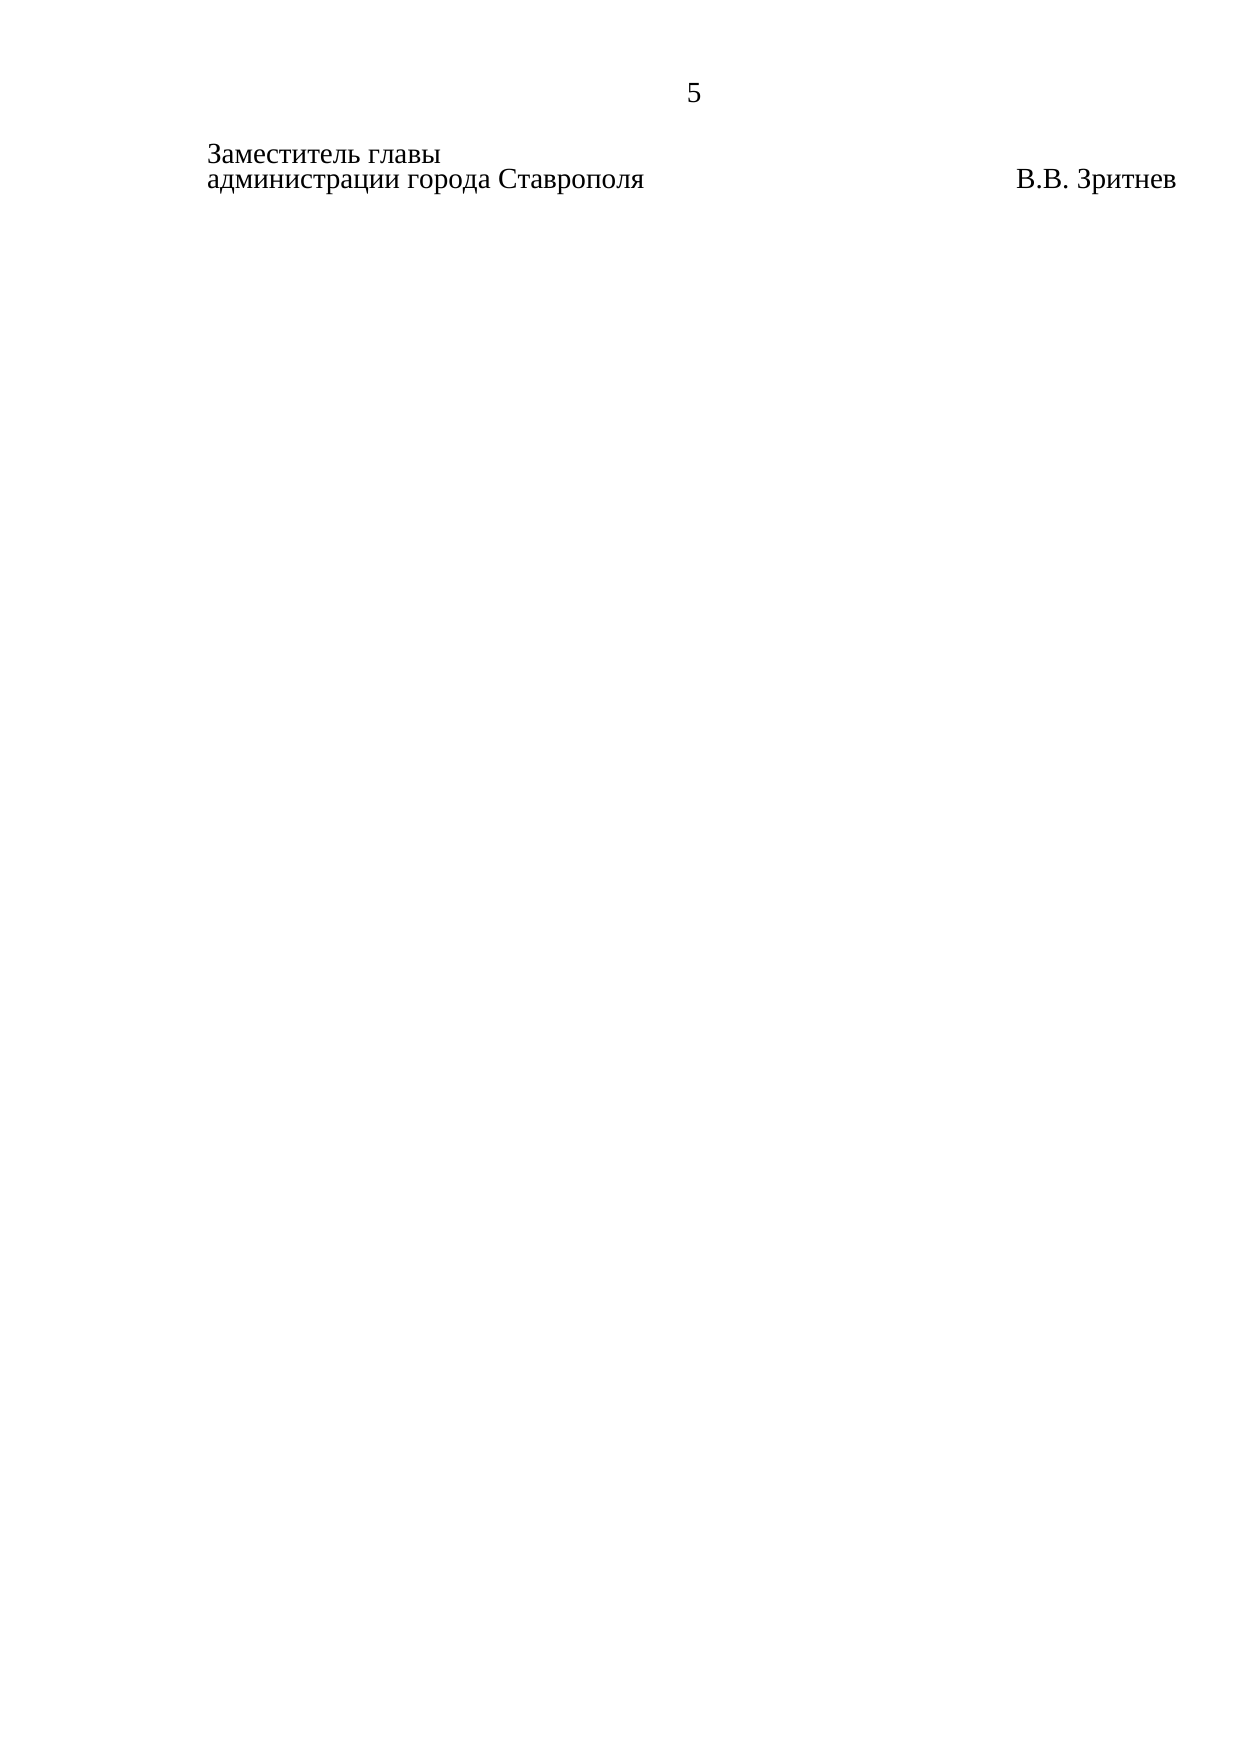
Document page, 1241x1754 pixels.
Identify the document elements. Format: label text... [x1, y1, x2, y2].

text Заместитель главы [207, 143, 1181, 168]
text администрации города Ставрополя В.В. Зритнев [207, 168, 1181, 193]
